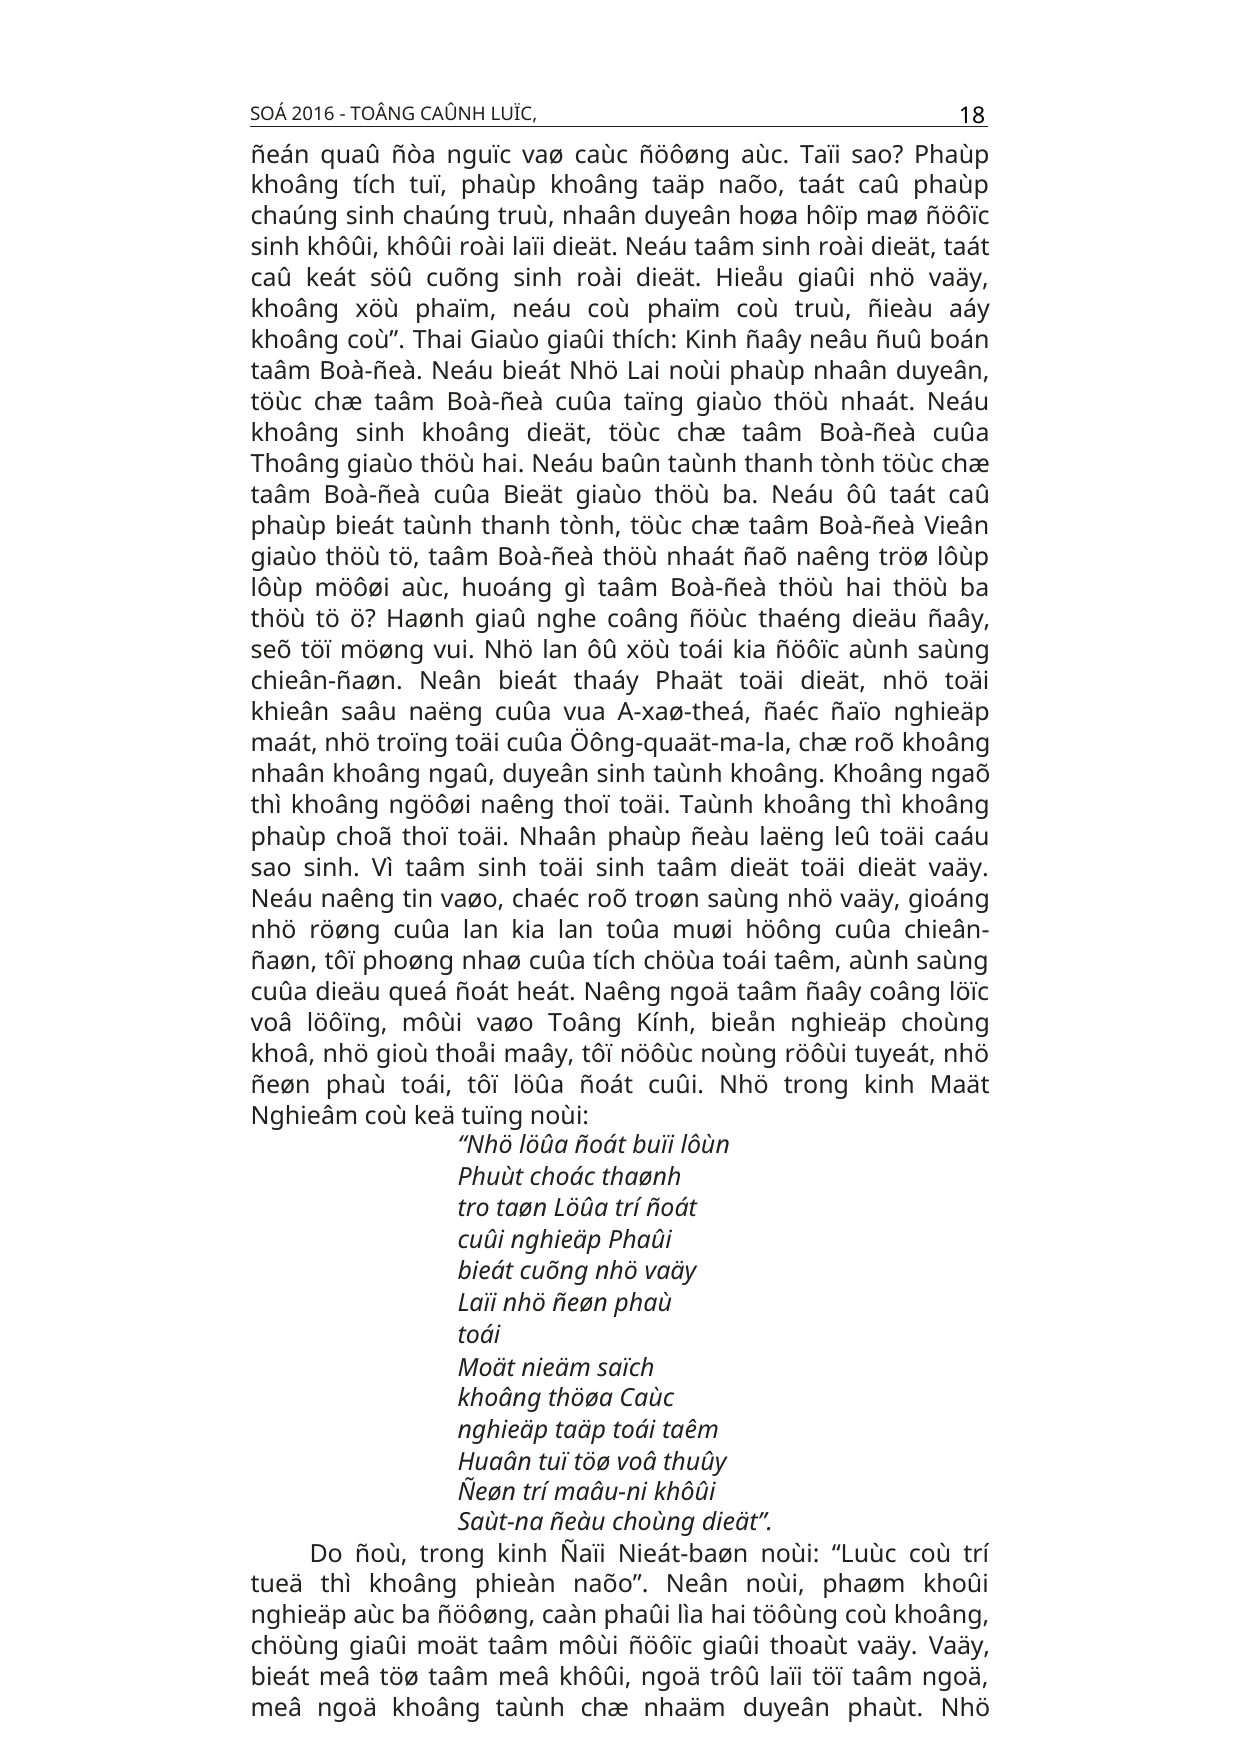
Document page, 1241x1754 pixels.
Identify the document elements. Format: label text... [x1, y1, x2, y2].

text Ñeøn trí maâu-ni khôûi [457, 1478, 1092, 1506]
text “Nhö löûa ñoát buïi lôùn [457, 1132, 1092, 1159]
text Saùt-na ñeàu choùng dieät”. [457, 1506, 1092, 1536]
text Phuùt choác thaønh tro taøn Löûa trí ñoát cuûi nghieäp Phaûi bieát cuõng nhö vaäy Laïi nhö ñeøn phaù toái [457, 1160, 703, 1351]
text Moät nieäm saïch khoâng thöøa Caùc nghieäp taäp toái taêm Huaân tuï töø voâ thuûy [457, 1351, 731, 1478]
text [250, 1537, 990, 1724]
text ñeán quaû ñòa nguïc vaø caùc ñöôøng aùc. Taïi sao? Phaùp khoâng tích tuï, phaùp khoâng taäp naõo, taát caû phaùp chaúng sinh chaúng truù, nhaân duyeân hoøa hôïp maø ñöôïc sinh khôûi, khôûi roài laïi dieät. Neáu taâm sinh roài dieät, taát caû keát söû cuõng sinh roài dieät. Hieåu giaûi nhö vaäy, khoâng xöù phaïm, neáu coù phaïm coù truù, ñieàu aáy khoâng coù”. Thai Giaùo giaûi thích: Kinh ñaây neâu ñuû boán taâm Boà-ñeà. Neáu bieát Nhö Lai noùi phaùp nhaân duyeân, töùc chæ taâm Boà-ñeà cuûa taïng giaùo thöù nhaát. Neáu khoâng sinh khoâng dieät, töùc chæ taâm Boà-ñeà cuûa Thoâng giaùo thöù hai. Neáu baûn taùnh thanh tònh töùc chæ taâm Boà-ñeà cuûa Bieät giaùo thöù ba. Neáu ôû taát caû phaùp bieát taùnh thanh tònh, töùc chæ taâm Boà-ñeà Vieân giaùo thöù tö, taâm Boà-ñeà thöù nhaát ñaõ naêng tröø lôùp lôùp möôøi aùc, huoáng gì taâm Boà-ñeà thöù hai thöù ba thöù tö ö? Haønh giaû nghe coâng ñöùc thaéng dieäu ñaây, seõ töï möøng vui. Nhö lan ôû xöù toái kia ñöôïc aùnh saùng chieân-ñaøn. Neân bieát thaáy Phaät toäi dieät, nhö toäi khieân saâu naëng cuûa vua A-xaø-theá, ñaéc ñaïo nghieäp maát, nhö troïng toäi cuûa Öông-quaät-ma-la, chæ roõ khoâng nhaân khoâng ngaû, duyeân sinh taùnh khoâng. Khoâng ngaõ thì khoâng ngöôøi naêng thoï toäi. Taùnh khoâng thì khoâng phaùp choã thoï toäi. Nhaân phaùp ñeàu laëng leû toäi caáu sao sinh. Vì taâm sinh toäi sinh taâm dieät toäi dieät vaäy. Neáu naêng tin vaøo, chaéc roõ troøn saùng nhö vaäy, gioáng nhö röøng cuûa lan kia lan toûa muøi höông cuûa chieân-ñaøn, tôï phoøng nhaø cuûa tích chöùa toái taêm, aùnh saùng cuûa dieäu queá ñoát heát. Naêng ngoä taâm ñaây coâng löïc voâ löôïng, môùi vaøo Toâng Kính, bieån nghieäp choùng khoâ, nhö gioù thoåi maây, tôï nöôùc noùng röôùi tuyeát, nhö ñeøn phaù toái, tôï löûa ñoát cuûi. Nhö trong kinh Maät Nghieâm coù keä tuïng noùi: [250, 138, 990, 1132]
